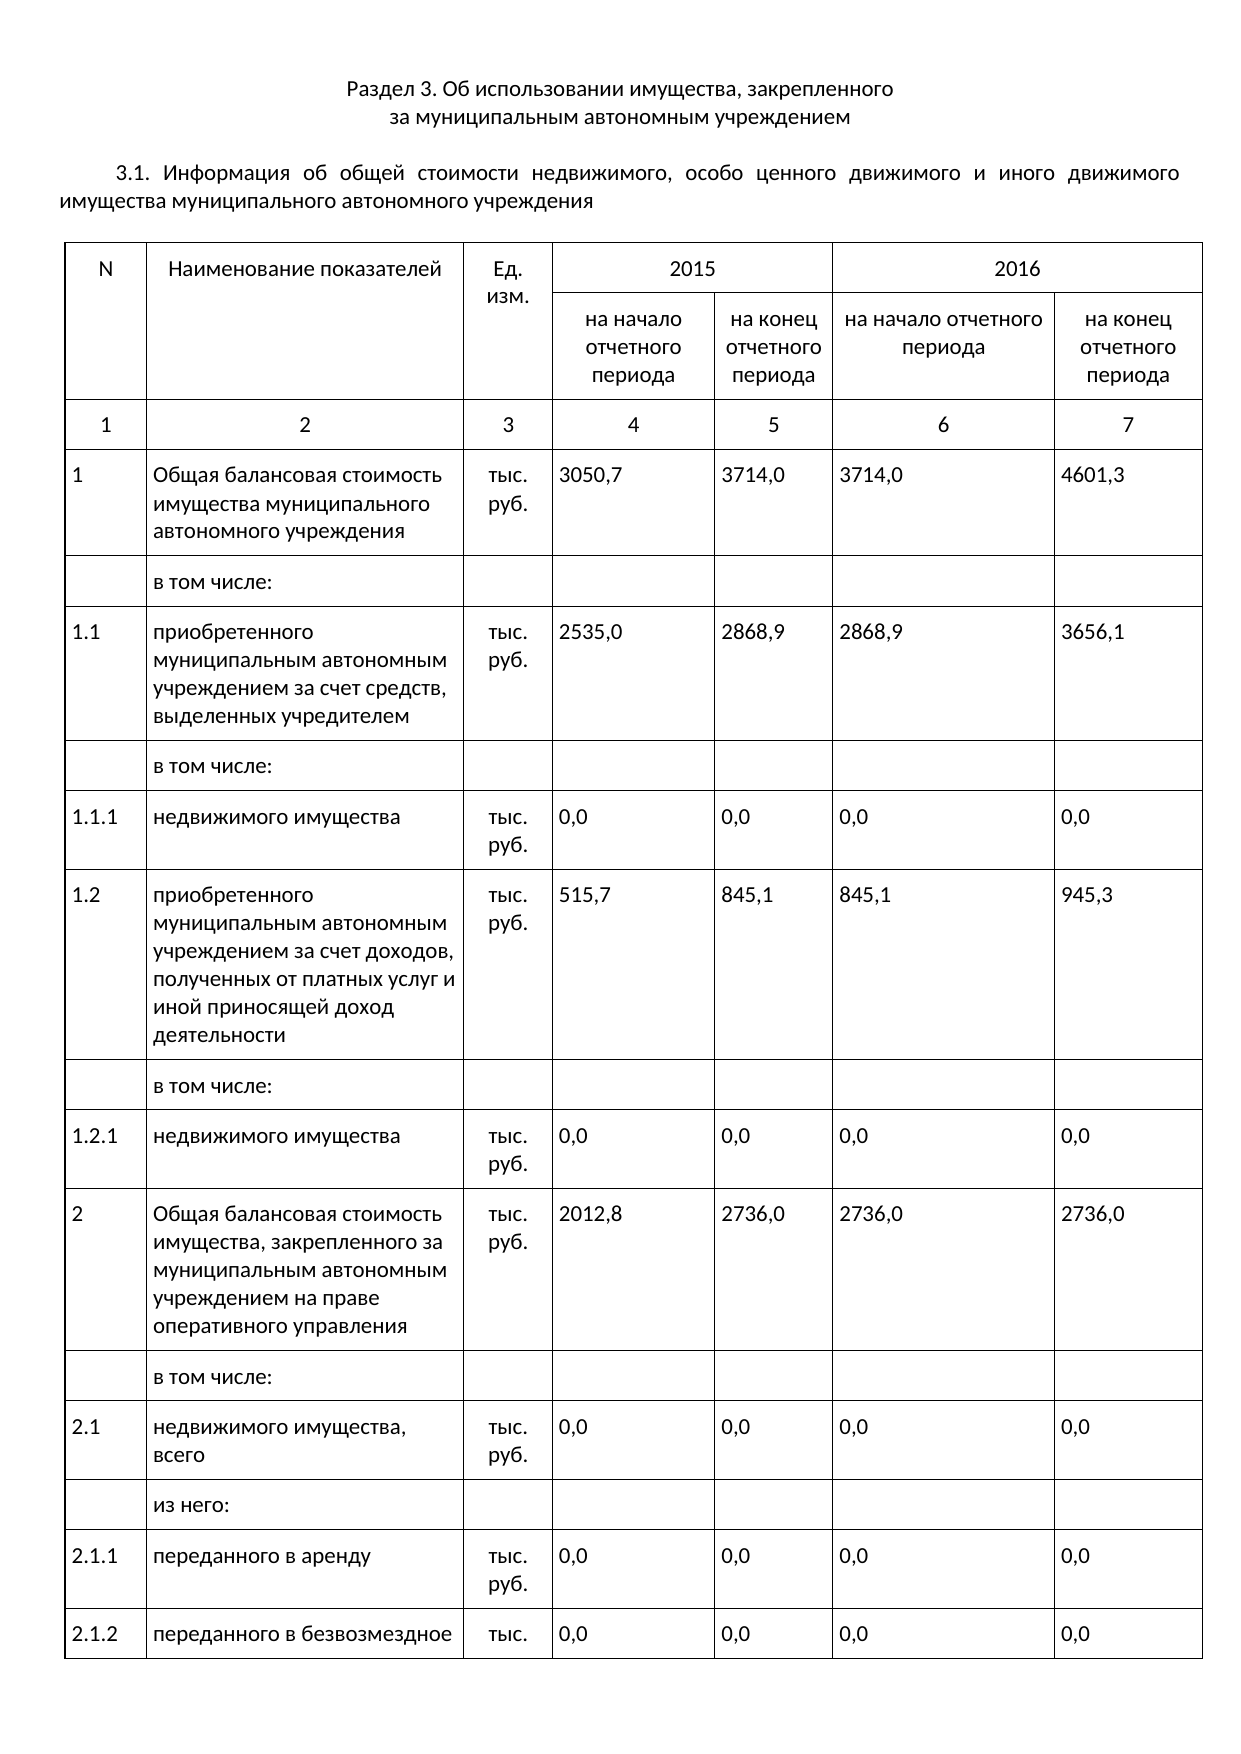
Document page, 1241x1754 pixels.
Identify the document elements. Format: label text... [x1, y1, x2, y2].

table_cell 1.1 [66, 607, 146, 740]
table_cell 0,0 [1055, 1530, 1202, 1607]
table_cell 0,0 [833, 1530, 1054, 1607]
table_cell в том числе: [147, 741, 463, 790]
table_cell 7 [1055, 400, 1202, 449]
table_header Ед. изм. [464, 243, 552, 399]
table_cell 945,3 [1055, 870, 1202, 1059]
table_header 2016 [833, 243, 1202, 292]
table_cell 2736,0 [833, 1189, 1054, 1350]
table_cell тыс. руб. [464, 1401, 552, 1479]
table_cell [553, 1480, 714, 1529]
table_cell в том числе: [147, 1060, 463, 1109]
table_cell приобретенного муниципальным автономным учреждением за счет средств, выделенных учредителем [147, 607, 463, 740]
table_cell тыс. руб. [464, 1189, 552, 1350]
table_cell 2012,8 [553, 1189, 714, 1350]
table_cell в том числе: [147, 1351, 463, 1400]
table_cell 3 [464, 400, 552, 449]
table_cell Общая балансовая стоимость имущества муниципального автономного учреждения [147, 450, 463, 555]
table_cell из него: [147, 1480, 463, 1529]
table_cell 4601,3 [1055, 450, 1202, 555]
table_cell 0,0 [715, 1110, 832, 1188]
table_cell 0,0 [833, 1401, 1054, 1479]
table_cell на начало отчетного периода [833, 293, 1054, 399]
table_cell 0,0 [553, 1609, 714, 1658]
table_cell [66, 1480, 146, 1529]
table_cell 4 [553, 400, 714, 449]
table_cell 0,0 [715, 1530, 832, 1607]
table_cell 5 [715, 400, 832, 449]
table_cell недвижимого имущества [147, 1110, 463, 1188]
table_cell 1.1.1 [66, 791, 146, 869]
table_cell [715, 741, 832, 790]
table_cell [553, 556, 714, 606]
table_cell тыс. руб. [464, 870, 552, 1059]
table_cell 0,0 [833, 791, 1054, 869]
table_cell 1.2.1 [66, 1110, 146, 1188]
table_cell [1055, 1351, 1202, 1400]
table_cell 2736,0 [715, 1189, 832, 1350]
table_cell 2868,9 [715, 607, 832, 740]
table_cell [464, 741, 552, 790]
table_cell 2868,9 [833, 607, 1054, 740]
table_cell тыс. руб. [464, 1609, 552, 1658]
table_cell 0,0 [833, 1110, 1054, 1188]
table_cell 0,0 [553, 1401, 714, 1479]
table_cell [66, 741, 146, 790]
table_cell 0,0 [715, 1401, 832, 1479]
table_cell 0,0 [1055, 1110, 1202, 1188]
table_cell [553, 741, 714, 790]
table_cell 515,7 [553, 870, 714, 1059]
table_cell [1055, 1060, 1202, 1109]
table_cell на конец отчетного периода [715, 293, 832, 399]
table_header N [66, 243, 146, 399]
table_cell [1055, 556, 1202, 606]
table_cell приобретенного муниципальным автономным учреждением за счет доходов, полученных от платных услуг и иной приносящей доход деятельности [147, 870, 463, 1059]
table_cell [715, 1060, 832, 1109]
table_cell [833, 1351, 1054, 1400]
table_cell 3714,0 [715, 450, 832, 555]
table_cell [715, 556, 832, 606]
table_cell [464, 1060, 552, 1109]
text Раздел 3. Об использовании имущества, закрепленного [59, 74, 1181, 102]
table_cell 2.1.1 [66, 1530, 146, 1607]
table_cell 3050,7 [553, 450, 714, 555]
table_cell [553, 1351, 714, 1400]
table_cell 3656,1 [1055, 607, 1202, 740]
table_cell 2.1 [66, 1401, 146, 1479]
table_cell 0,0 [715, 791, 832, 869]
table_cell [464, 1480, 552, 1529]
table_cell в том числе: [147, 556, 463, 606]
table_cell [1055, 1480, 1202, 1529]
table_cell 2535,0 [553, 607, 714, 740]
table_cell [464, 556, 552, 606]
table_cell 845,1 [833, 870, 1054, 1059]
table_cell 0,0 [1055, 1609, 1202, 1658]
table_cell на конец отчетного периода [1055, 293, 1202, 399]
table_cell тыс. руб. [464, 1110, 552, 1188]
table_cell 0,0 [833, 1609, 1054, 1658]
table_cell [833, 1480, 1054, 1529]
table_cell [715, 1351, 832, 1400]
table_cell тыс. руб. [464, 1530, 552, 1607]
table_cell Общая балансовая стоимость имущества, закрепленного за муниципальным автономным учреждением на праве оперативного управления [147, 1189, 463, 1350]
table_cell [833, 556, 1054, 606]
table_header Наименование показателей [147, 243, 463, 399]
text за муниципальным автономным учреждением [59, 102, 1181, 130]
table_cell на начало отчетного периода [553, 293, 714, 399]
table_cell [715, 1480, 832, 1529]
table_cell 0,0 [1055, 1401, 1202, 1479]
table_cell 2.1.2 [66, 1609, 146, 1658]
table_cell [66, 1060, 146, 1109]
table_cell 0,0 [553, 1110, 714, 1188]
table_cell недвижимого имущества [147, 791, 463, 869]
table_cell [464, 1351, 552, 1400]
table_cell переданного в аренду [147, 1530, 463, 1607]
table_cell [66, 556, 146, 606]
table_cell 1 [66, 400, 146, 449]
table_cell тыс. руб. [464, 607, 552, 740]
table_cell [1055, 741, 1202, 790]
table_header 2015 [553, 243, 832, 292]
table_cell [553, 1060, 714, 1109]
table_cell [147, 1609, 463, 1658]
table_cell [833, 741, 1054, 790]
table_cell 2736,0 [1055, 1189, 1202, 1350]
table_cell 6 [833, 400, 1054, 449]
table_cell 3714,0 [833, 450, 1054, 555]
table_cell 1.2 [66, 870, 146, 1059]
table_cell 0,0 [1055, 791, 1202, 869]
table_cell 0,0 [715, 1609, 832, 1658]
table_cell 2 [66, 1189, 146, 1350]
table_cell 2 [147, 400, 463, 449]
table_cell [66, 1351, 146, 1400]
table_cell 0,0 [553, 1530, 714, 1607]
text 3.1. Информация об общей стоимости недвижимого, особо ценного движимого и иного движимого имущества муниципального автономного учреждения [59, 158, 1181, 214]
table_cell 1 [66, 450, 146, 555]
table_cell недвижимого имущества, всего [147, 1401, 463, 1479]
table_cell тыс. руб. [464, 791, 552, 869]
table_cell 0,0 [553, 791, 714, 869]
table_cell [833, 1060, 1054, 1109]
table_cell 845,1 [715, 870, 832, 1059]
table_cell тыс. руб. [464, 450, 552, 555]
